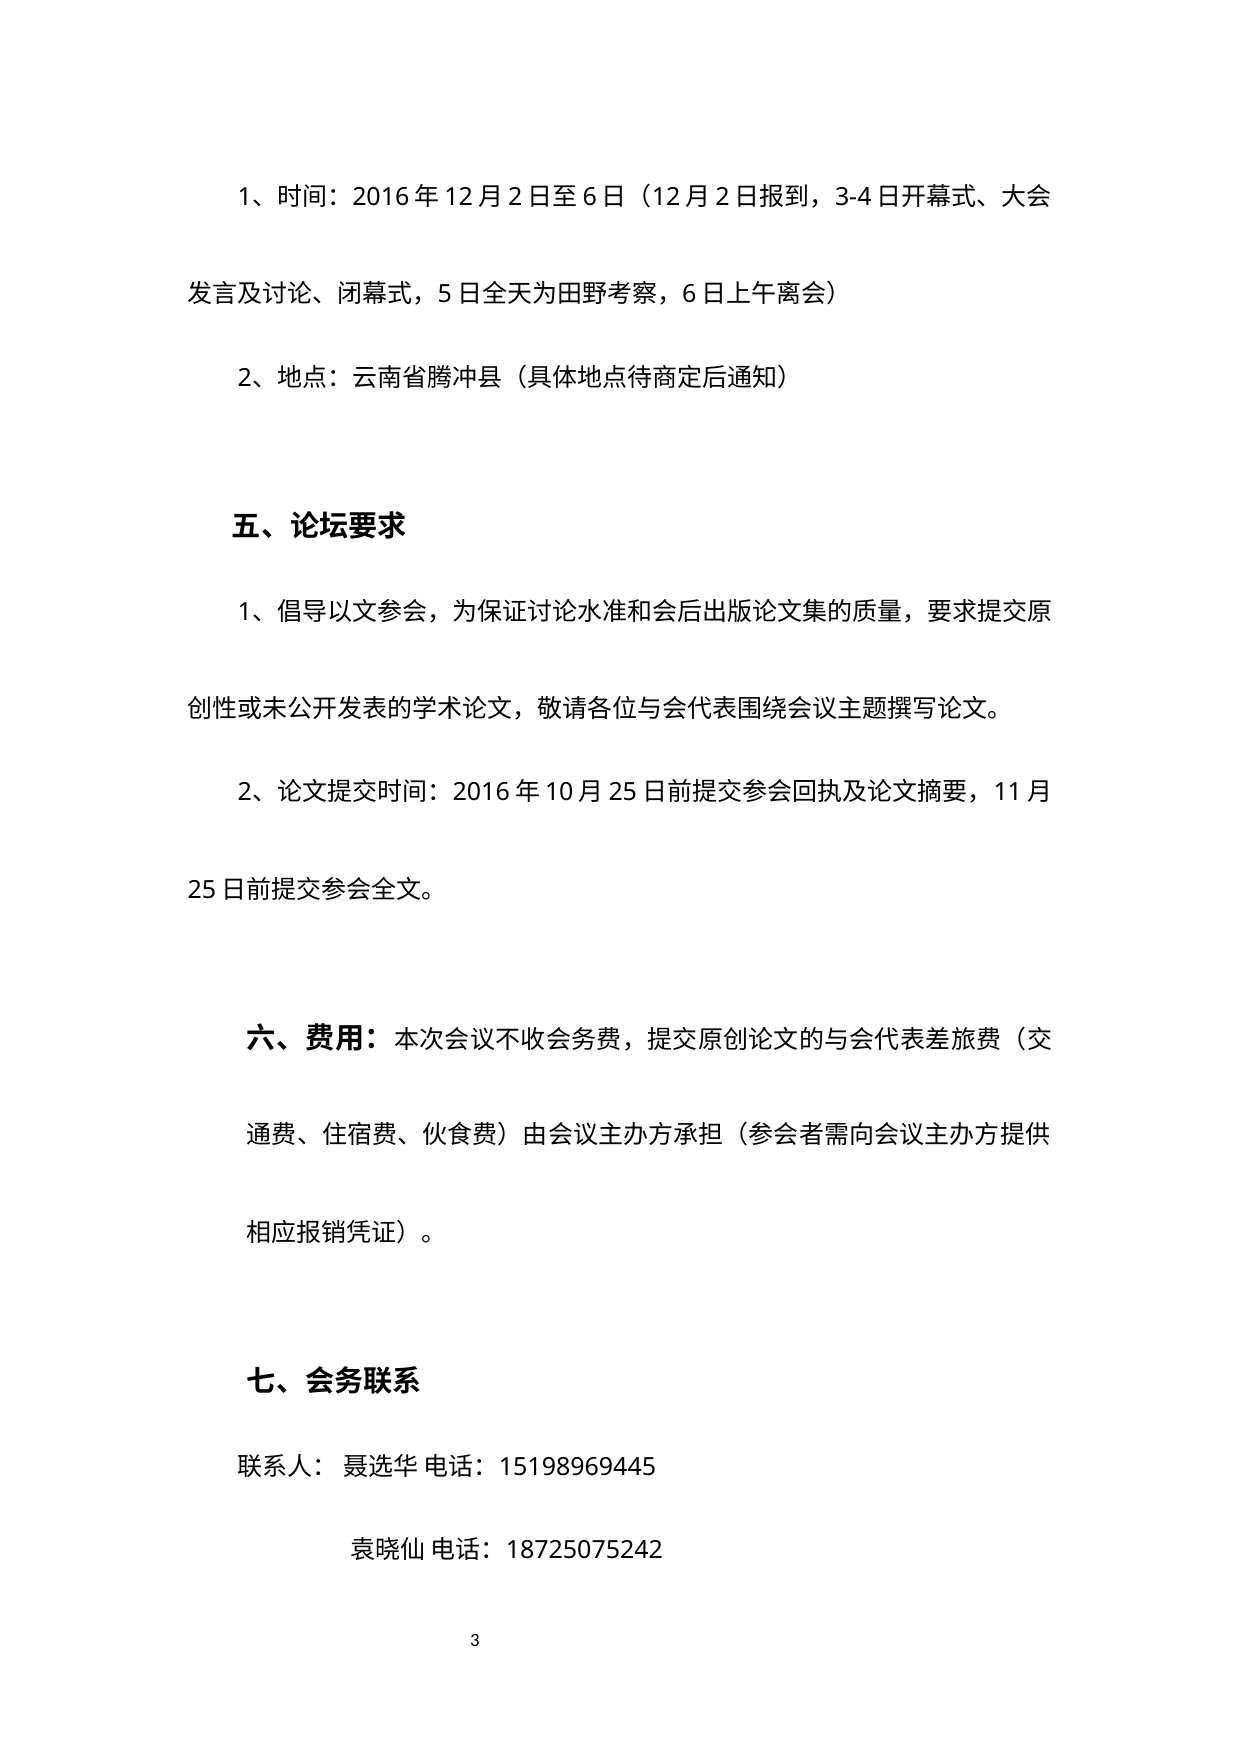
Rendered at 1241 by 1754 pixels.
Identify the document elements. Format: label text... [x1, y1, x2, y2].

text 六、费用：本次会议不收会务费，提交原创论文的与会代表差旅费（交通费、住宿费、伙食费）由会议主办方承担（参会者需向会议主办方提供相应报销凭证）。 [247, 1003, 1053, 1263]
text 2、地点：云南省腾冲县（具体地点待商定后通知） [187, 343, 1053, 408]
text 五、论坛要求 [232, 491, 1053, 556]
text 1、时间：2016年12月2日至6日（12月2日报到，3-4日开幕式、大会发言及讨论、闭幕式，5日全天为田野考察，6日上午离会） [187, 162, 1053, 324]
text 2、论文提交时间：2016年10月25日前提交参会回执及论文摘要，11月25日前提交参会全文。 [187, 757, 1053, 920]
text 七、会务联系 [247, 1346, 1053, 1411]
text 1、倡导以文参会，为保证讨论水准和会后出版论文集的质量，要求提交原创性或未公开发表的学术论文，敬请各位与会代表围绕会议主题撰写论文。 [187, 577, 1053, 739]
text 联系人： 聂选华 电话：15198969445 [187, 1432, 1053, 1497]
text 袁晓仙 电话：18725075242 [350, 1516, 1053, 1581]
